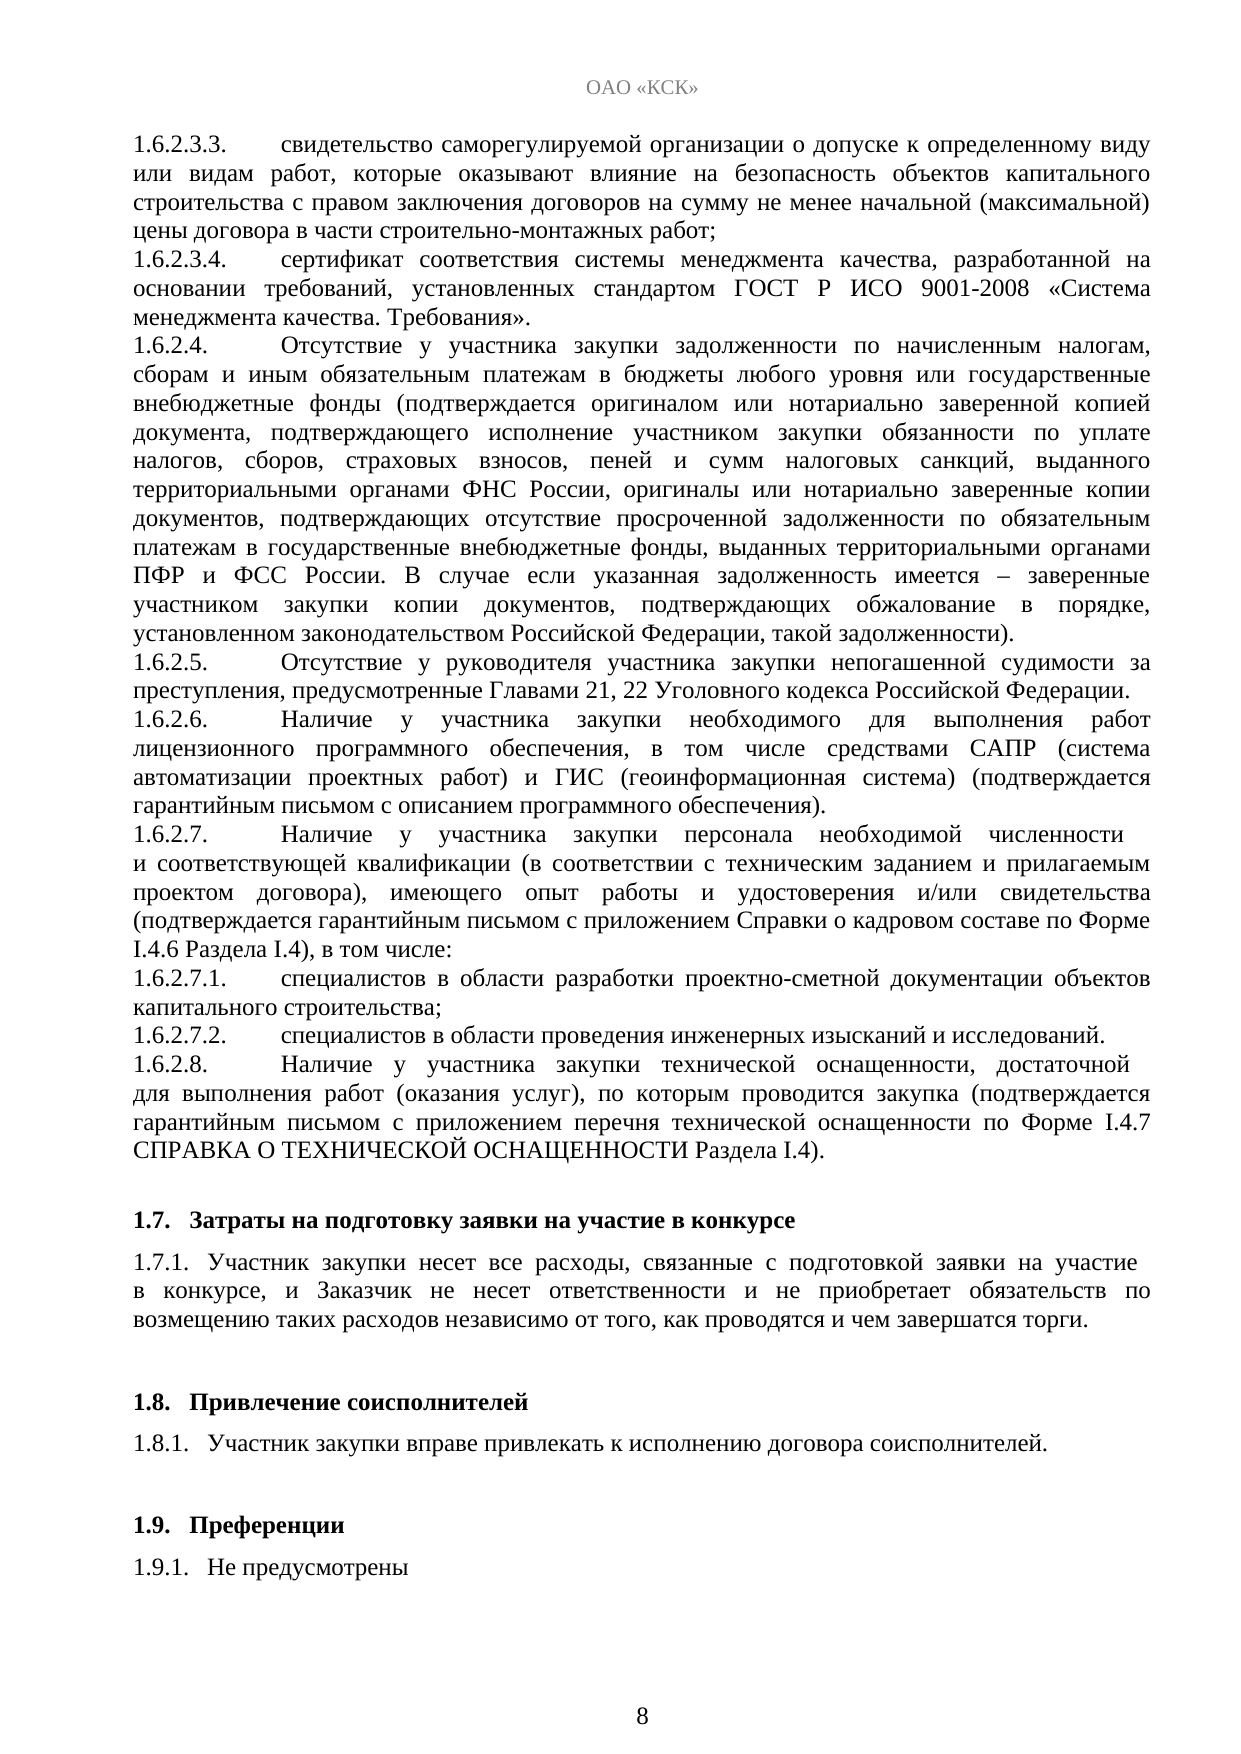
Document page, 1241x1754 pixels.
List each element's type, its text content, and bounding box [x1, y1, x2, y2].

list 1.8.1. Участник закупки вправе привлекать к исполнению договора соисполнителей. [133, 1428, 1152, 1457]
list Отсутствие у участника закупки задолженности по начисленным налогам, сборам и иным обязательным платежам в бюджеты любого уровня или государственные внебюджетные фонды (подтверждается оригиналом или нотариально заверенной копией документа, подтверждающего исполнение участником закупки обязанности по уплате налогов, сборов, страховых взносов, пеней и сумм налоговых санкций, выданного территориальными органами ФНС России, оригиналы или нотариально заверенные копии документов, подтверждающих отсутствие просроченной задолженности по обязательным платежам в государственные внебюджетные фонды, выданных территориальными органами ПФР и ФСС России. В случае если указанная задолженность имеется – заверенные участником закупки копии документов, подтверждающих обжалование в порядке, установленном законодательством Российской Федерации, такой задолженности). [133, 331, 1152, 647]
list специалистов в области разработки проектно-сметной документации объектов капитального строительства; [133, 963, 1152, 1021]
list свидетельство саморегулируемой организации о допуске к определенному виду или видам работ, которые оказывают влияние на безопасность объектов капитального строительства с правом заключения договоров на сумму не менее начальной (максимальной) цены договора в части строительно-монтажных работ; [133, 129, 1152, 244]
list Преференции [133, 1511, 1152, 1539]
list Наличие у участника закупки необходимого для выполнения работ лицензионного программного обеспечения, в том числе средствами САПР (система автоматизации проектных работ) и ГИС (геоинформационная система) (подтверждается гарантийным письмом с описанием программного обеспечения). [133, 704, 1152, 819]
list Наличие у участника закупки персонала необходимой численности и соответствующей квалификации (в соответствии с техническим заданием и прилагаемым проектом договора), имеющего опыт работы и удостоверения и/или свидетельства (подтверждается гарантийным письмом с приложением Справки о кадровом составе по Форме I.4.6 Раздела I.4), в том числе: [133, 819, 1152, 963]
list Привлечение соисполнителей [133, 1387, 1152, 1416]
list Отсутствие у руководителя участника закупки непогашенной судимости за преступления, предусмотренные Главами 21, 22 Уголовного кодекса Российской Федерации. [133, 647, 1152, 704]
list специалистов в области проведения инженерных изысканий и исследований. [133, 1021, 1152, 1049]
text 1.7.1. Участник закупки несет все расходы, связанные с подготовкой заявки на участие в конкурсе, и Заказчик не несет ответственности и не приобретает обязательств по возмещению таких расходов независимо от того, как проводятся и чем завершатся торги. [133, 1247, 1152, 1333]
text 1.9.1. Не предусмотрены [133, 1552, 1152, 1581]
list сертификат соответствия системы менеджмента качества, разработанной на основании требований, установленных стандартом ГОСТ Р ИСО 9001-2008 «Система менеджмента качества. Требования». [133, 244, 1152, 331]
list Затраты на подготовку заявки на участие в конкурсе [133, 1206, 1152, 1234]
list Наличие у участника закупки технической оснащенности, достаточной для выполнения работ (оказания услуг), по которым проводится закупка (подтверждается гарантийным письмом с приложением перечня технической оснащенности по Форме I.4.7 СПРАВКА О ТЕХНИЧЕСКОЙ ОСНАЩЕННОСТИ Раздела I.4). [133, 1049, 1152, 1164]
